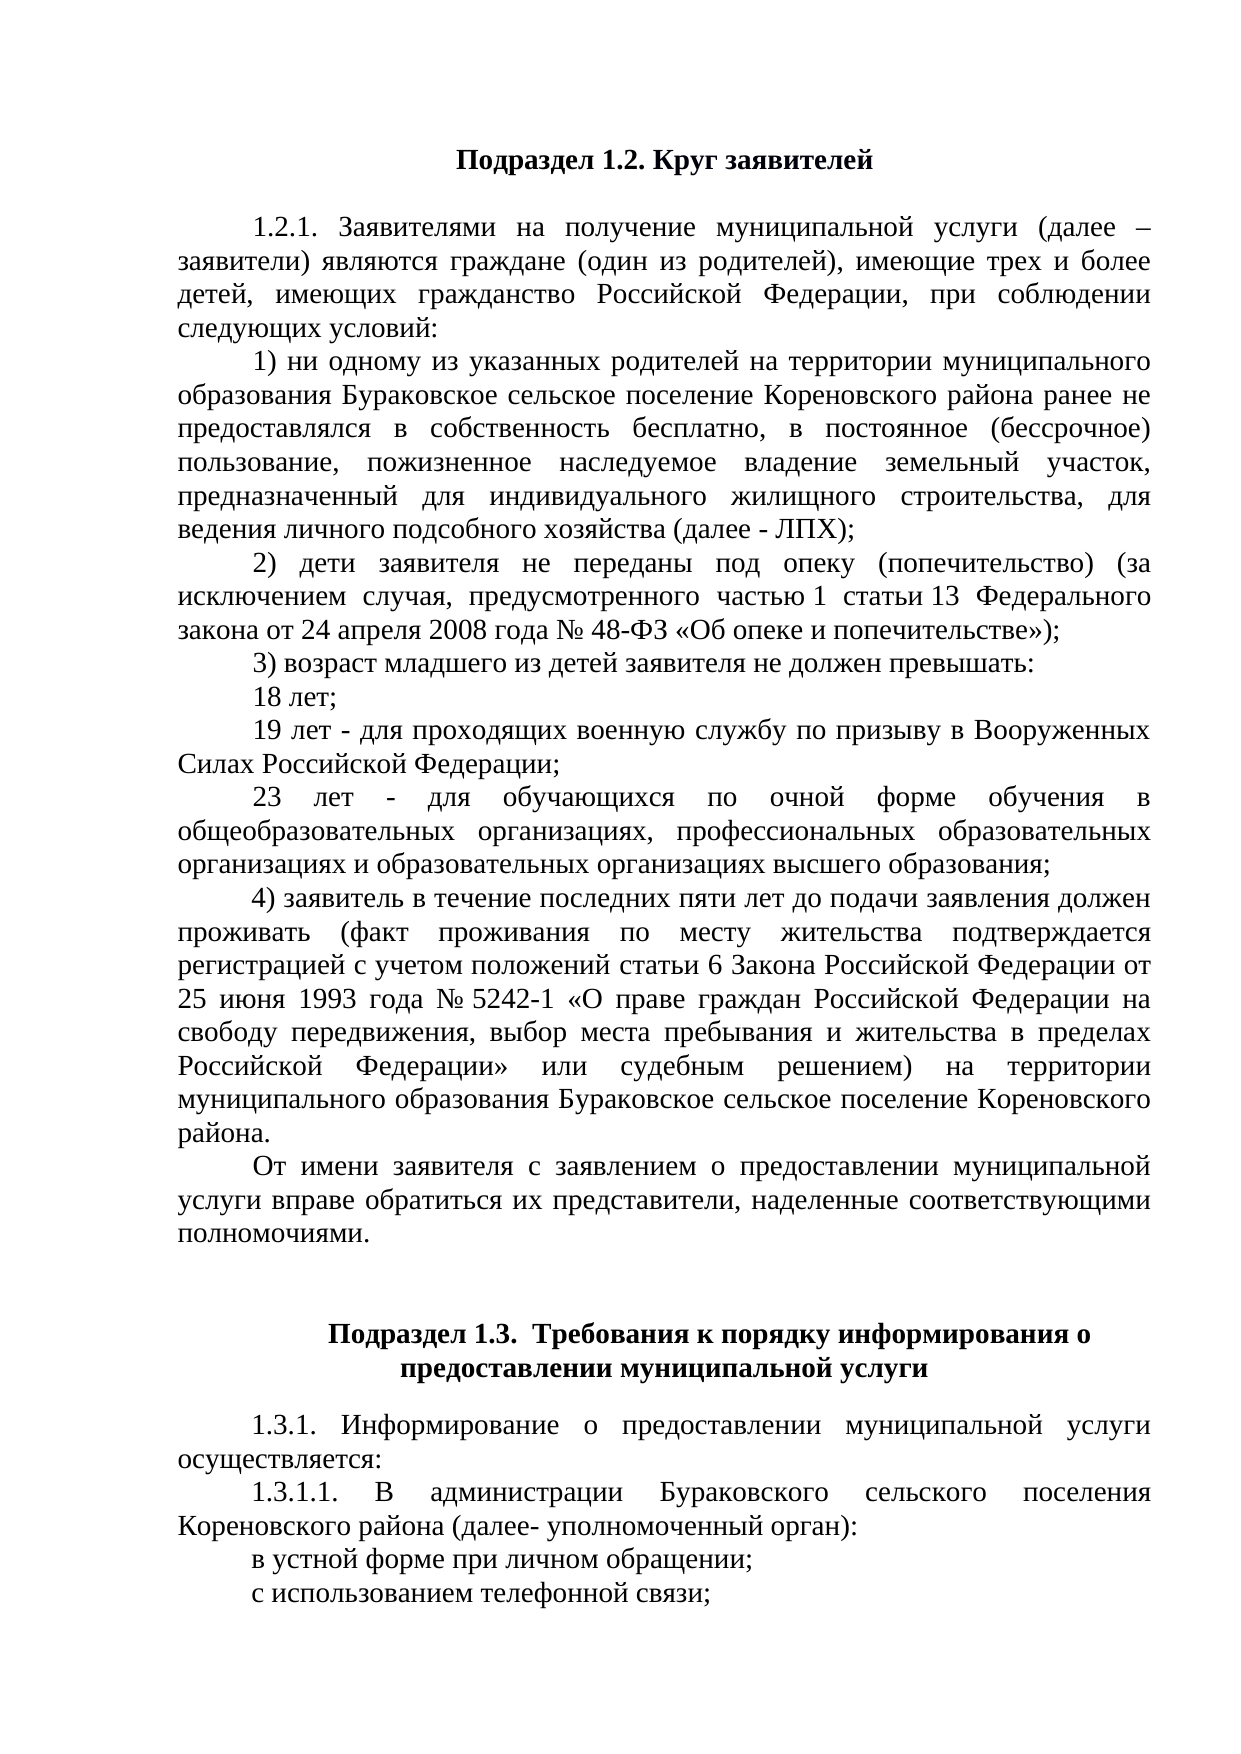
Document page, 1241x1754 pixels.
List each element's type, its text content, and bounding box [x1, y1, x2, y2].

text с использованием телефонной связи; [177, 1575, 1152, 1608]
text 19 лет - для проходящих военную службу по призыву в Вооруженных Силах Российской Федерации; [177, 712, 1152, 779]
text 18 лет; [177, 679, 1152, 712]
text 1.3.1. Информирование о предоставлении муниципальной услуги осуществляется: [177, 1407, 1152, 1474]
text 1.2.1. Заявителями на получение муниципальной услуги (далее – заявители) являются граждане (один из родителей), имеющие трех и более детей, имеющих гражданство Российской Федерации, при соблюдении следующих условий: [177, 209, 1152, 343]
text Подраздел 1.2. Круг заявителей [177, 142, 1152, 176]
text 1.3.1.1. В администрации Бураковского сельского поселения Кореновского района (далее- уполномоченный орган): [177, 1474, 1152, 1541]
text 4) заявитель в течение последних пяти лет до подачи заявления должен проживать (факт проживания по месту жительства подтверждается регистрацией с учетом положений статьи 6 Закона Российской Федерации от 25 июня 1993 года № 5242-1 «О праве граждан Российской Федерации на свободу передвижения, выбор места пребывания и жительства в пределах Российской Федерации» или судебным решением) на территории муниципального образования Бураковское сельское поселение Кореновского района. [177, 880, 1152, 1148]
text 2) дети заявителя не переданы под опеку (попечительство) (за исключением случая, предусмотренного частью 1 статьи 13 Федерального закона от 24 апреля 2008 года № 48-ФЗ «Об опеке и попечительстве»); [177, 545, 1152, 645]
text 3) возраст младшего из детей заявителя не должен превышать: [177, 645, 1152, 679]
text 1) ни одному из указанных родителей на территории муниципального образования Бураковское сельское поселение Кореновского района ранее не предоставлялся в собственность бесплатно, в постоянное (бессрочное) пользование, пожизненное наследуемое владение земельный участок, предназначенный для индивидуального жилищного строительства, для ведения личного подсобного хозяйства (далее - ЛПХ); [177, 343, 1152, 545]
text Подраздел 1.3. Требования к порядку информирования о предоставлении муниципальной услуги [177, 1316, 1152, 1383]
text 23 лет - для обучающихся по очной форме обучения в общеобразовательных организациях, профессиональных образовательных организациях и образовательных организациях высшего образования; [177, 779, 1152, 880]
text От имени заявителя с заявлением о предоставлении муниципальной услуги вправе обратиться их представители, наделенные соответствующими полномочиями. [177, 1148, 1152, 1249]
text в устной форме при личном обращении; [177, 1541, 1152, 1575]
